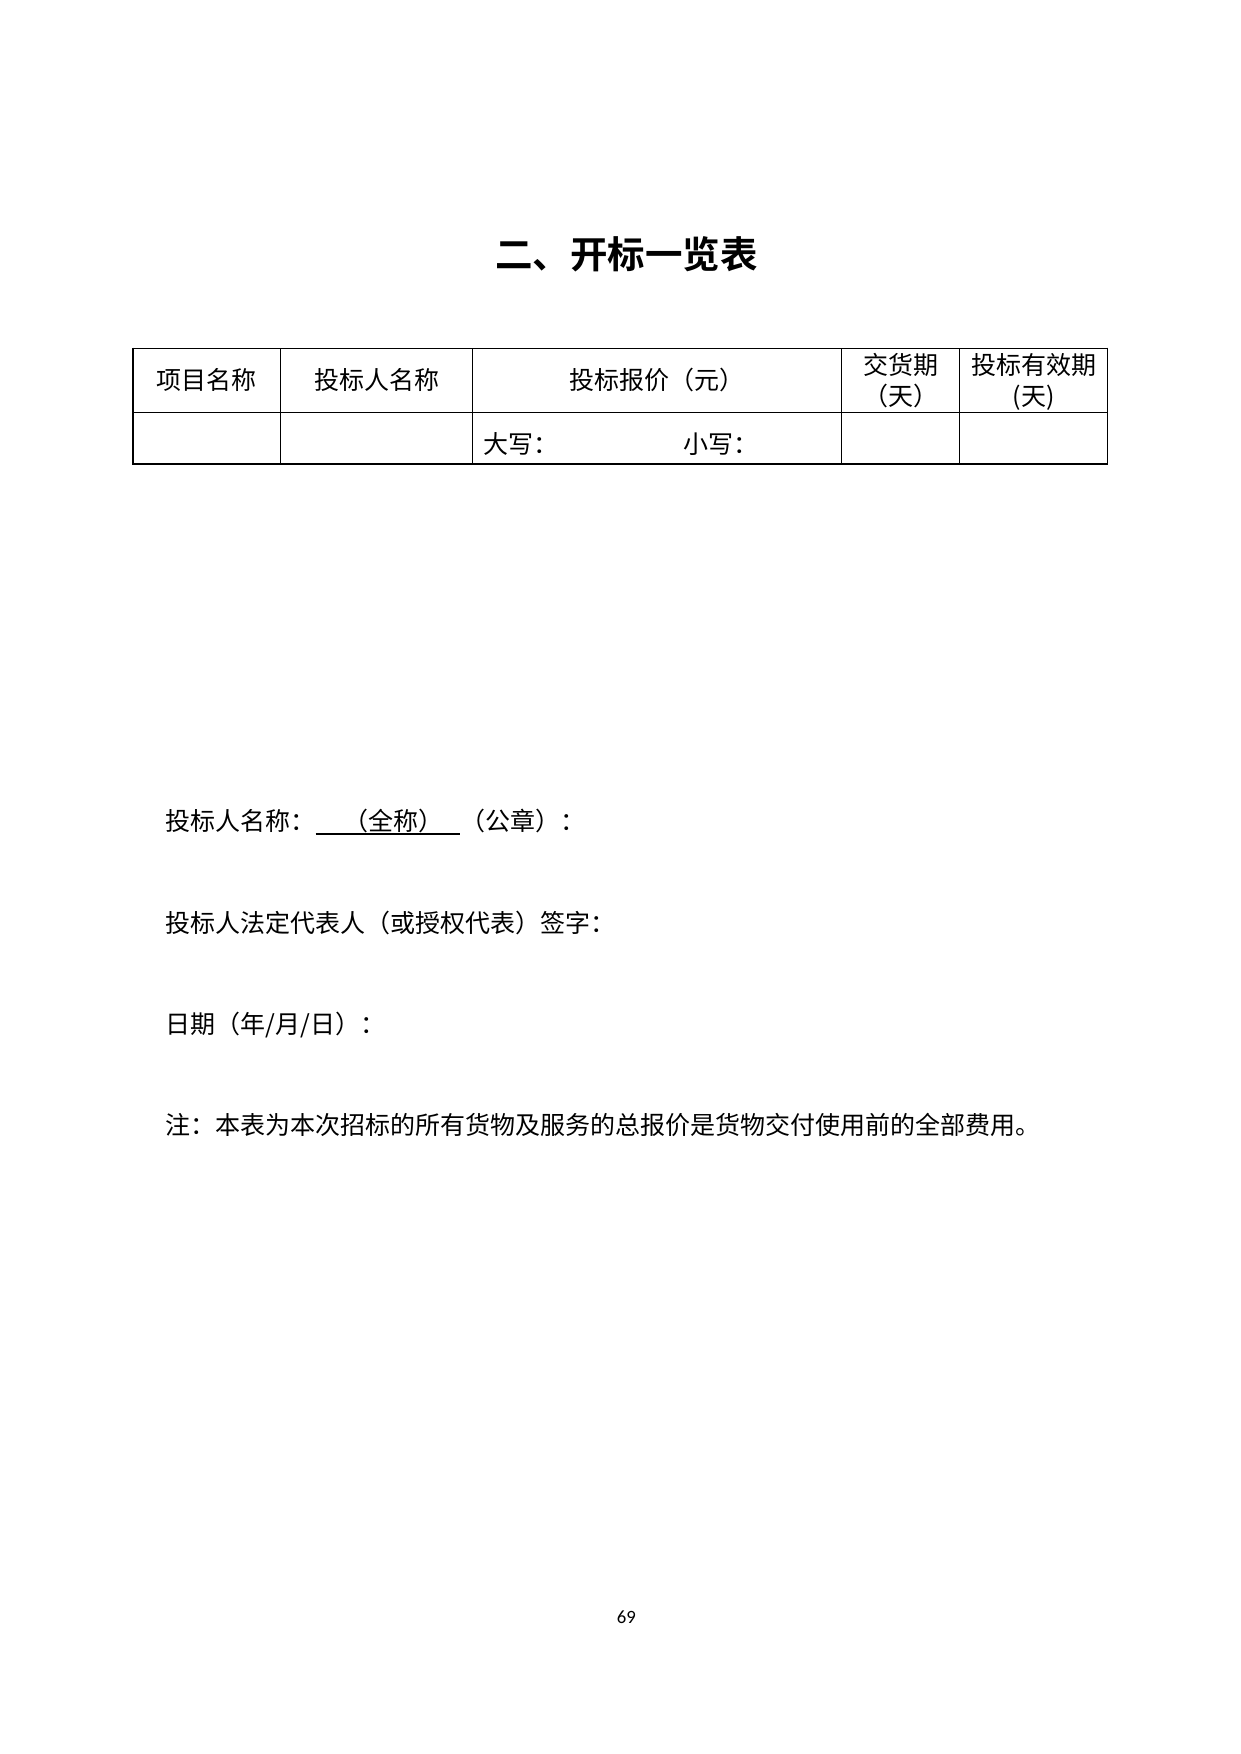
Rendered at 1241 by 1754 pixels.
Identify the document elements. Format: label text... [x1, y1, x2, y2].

table_cell [134, 413, 280, 463]
table_cell [960, 413, 1107, 463]
table_header 投标人名称 [281, 349, 472, 412]
table_header 项目名称 [134, 349, 280, 412]
text 投标人名称： （全称） （公章）： [165, 787, 1087, 852]
table_cell [842, 413, 959, 463]
table_cell [281, 413, 472, 463]
text 二、开标一览表 [165, 219, 1087, 284]
table_header 交货期（天） [842, 349, 959, 412]
text 日期（年/月/日）： [165, 990, 1087, 1055]
table_header 投标有效期(天) [960, 349, 1107, 412]
text 投标人法定代表人（或授权代表）签字： [165, 889, 1087, 954]
table_cell 大写： 小写： [473, 413, 841, 463]
table_header 投标报价（元） [473, 349, 841, 412]
text 注：本表为本次招标的所有货物及服务的总报价是货物交付使用前的全部费用。 [165, 1091, 1087, 1156]
